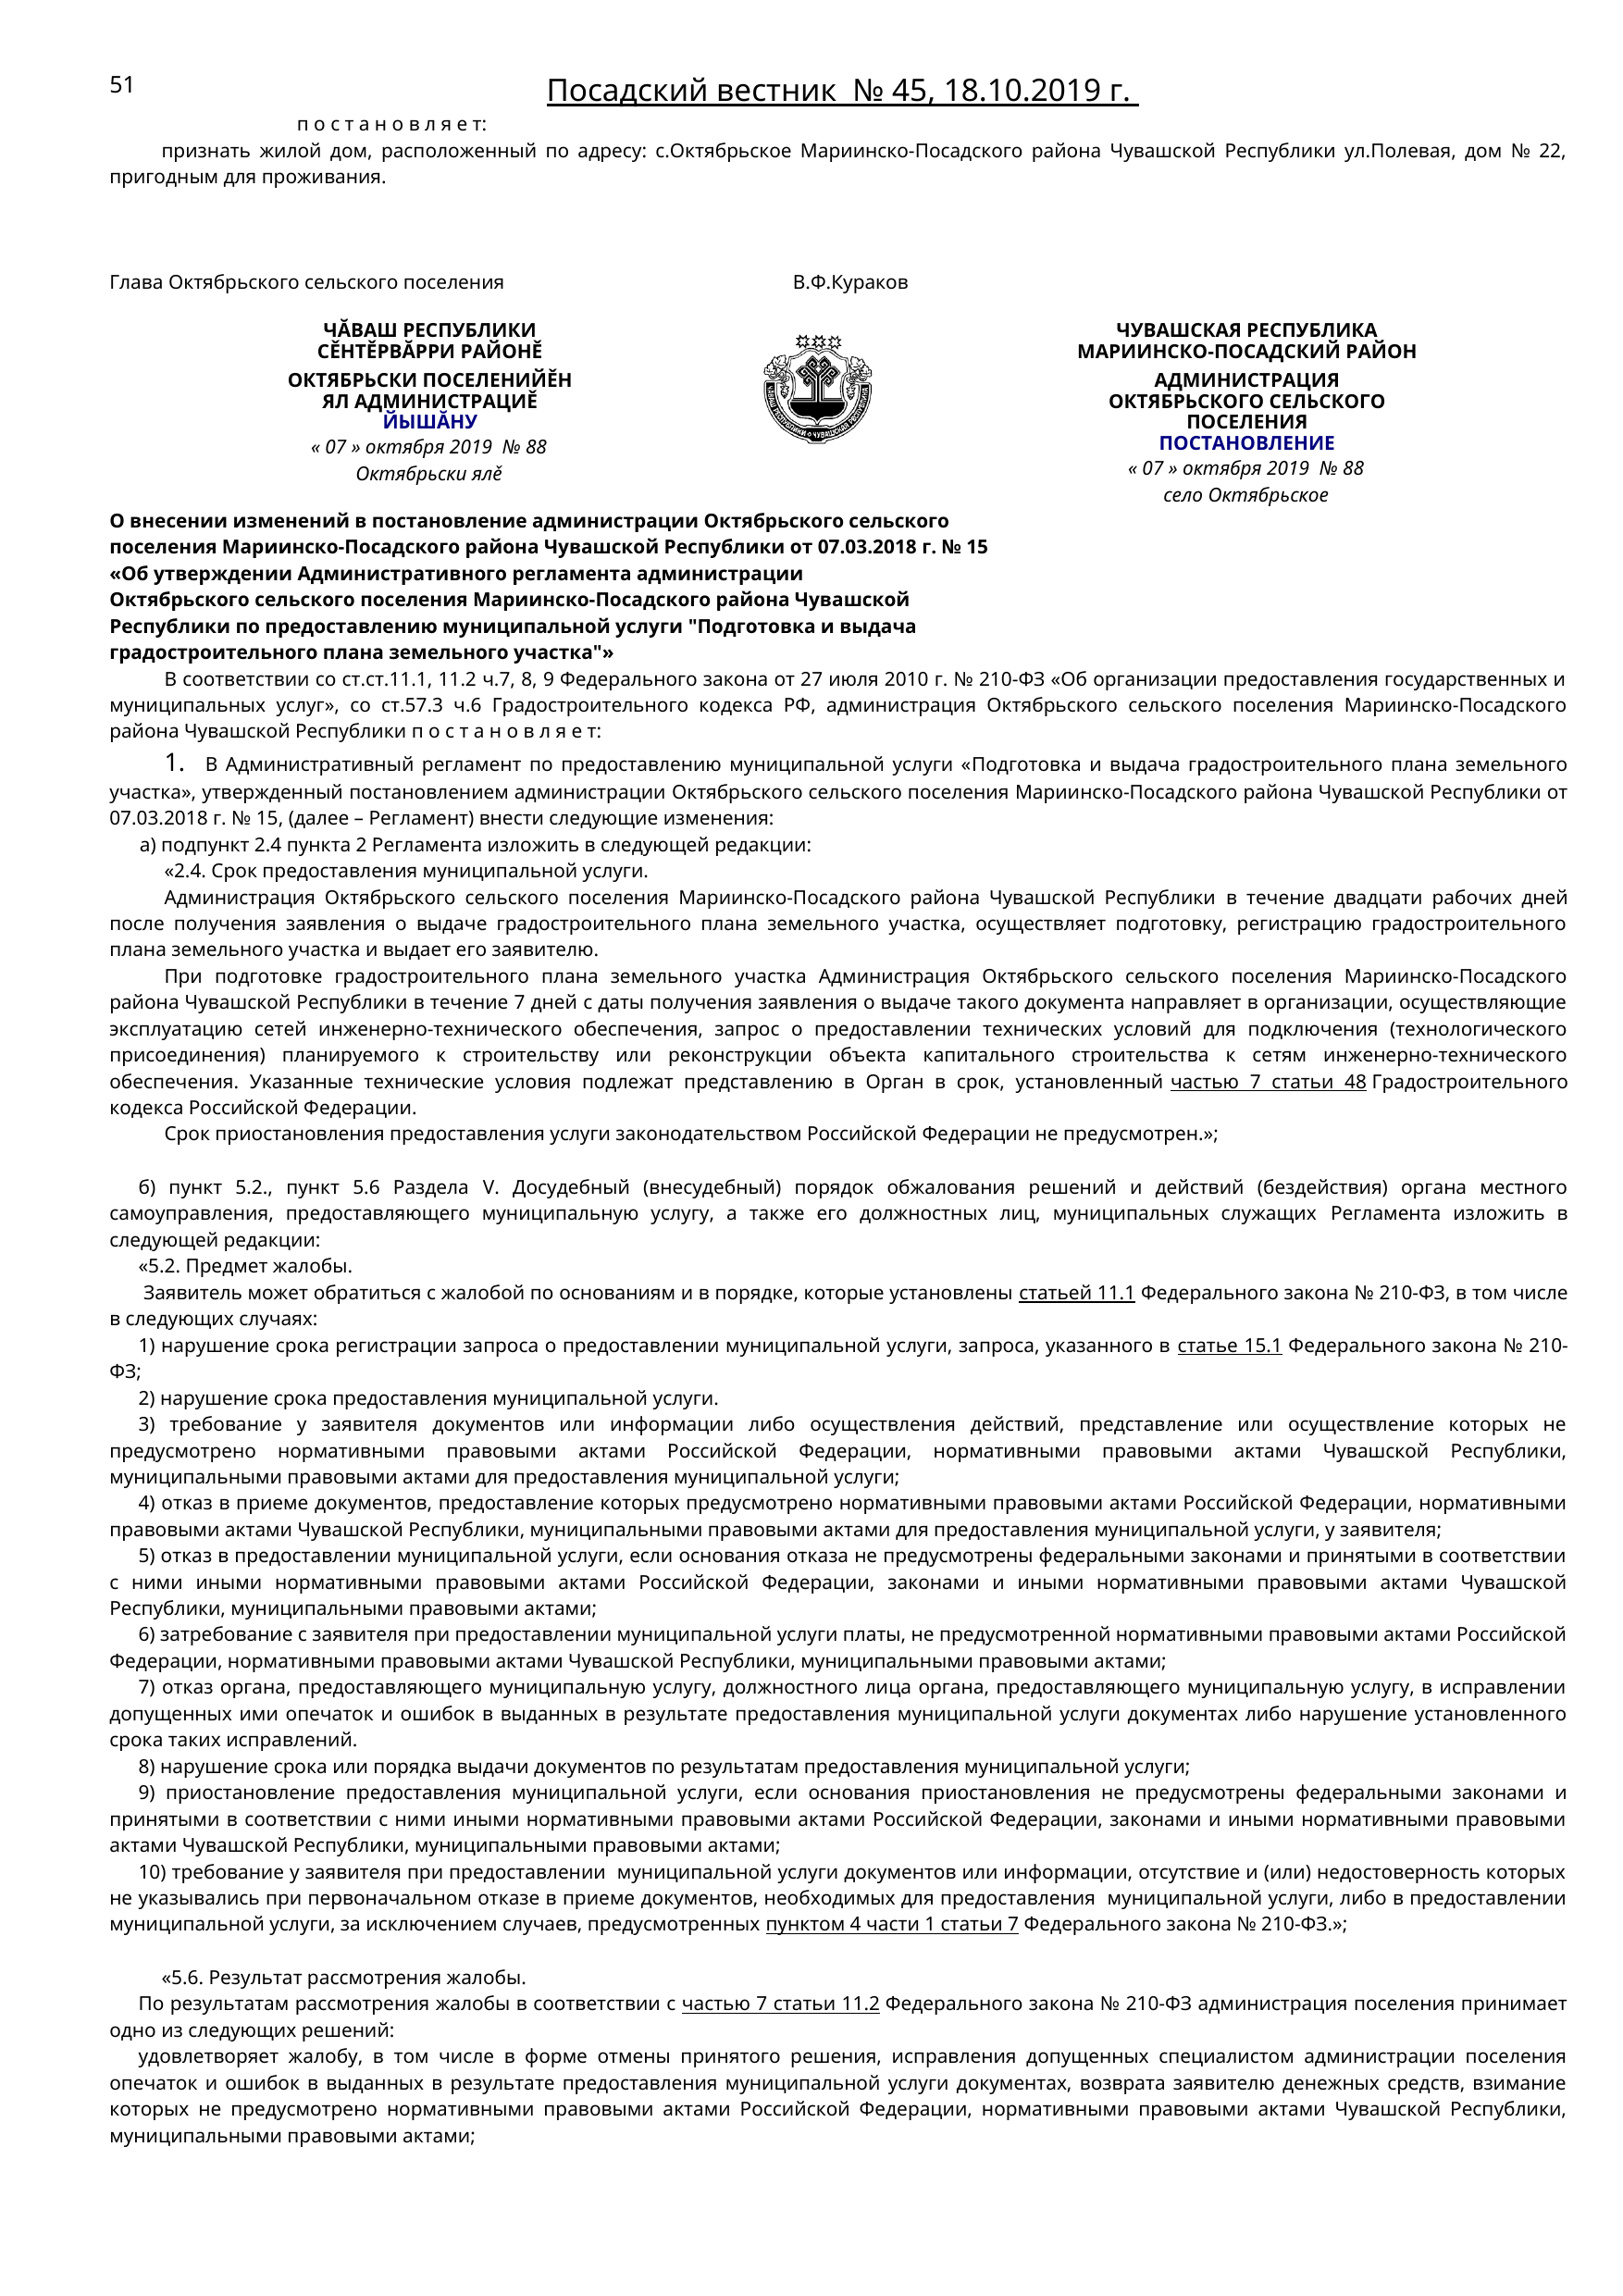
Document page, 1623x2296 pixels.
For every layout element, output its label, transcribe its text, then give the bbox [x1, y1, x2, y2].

text 9) приостановление предоставления муниципальной услуги, если основания приостановления не предусмотрены федеральными законами и принятыми в соответствии с ними иными нормативными правовыми актами Российской Федерации, законами и иными нормативными правовыми актами Чувашской Республики, муниципальными правовыми актами; [109, 1779, 1568, 1858]
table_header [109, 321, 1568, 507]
picture [762, 333, 873, 444]
text «2.4. Срок предоставления муниципальной услуги. [109, 857, 1568, 884]
text 8) нарушение срока или порядка выдачи документов по результатам предоставления муниципальной услуги; [109, 1753, 1568, 1779]
text 6) затребование с заявителя при предоставлении муниципальной услуги платы, не предусмотренной нормативными правовыми актами Российской Федерации, нормативными правовыми актами Чувашской Республики, муниципальными правовыми актами; [109, 1621, 1568, 1673]
text Глава Октябрьского сельского поселения В.Ф.Кураков [109, 268, 1568, 294]
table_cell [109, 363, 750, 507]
text 3) требование у заявителя документов или информации либо осуществления действий, представление или осуществление которых не предусмотрено нормативными правовыми актами Российской Федерации, нормативными правовыми актами Чувашской Республики, муниципальными правовыми актами для предоставления муниципальной услуги; [109, 1410, 1568, 1489]
list В Административный регламент по предоставлению муниципальной услуги «Подготовка и выдача градостроительного плана земельного участка», утвержденный постановлением администрации Октябрьского сельского поселения Мариинско-Посадского района Чувашской Республики от 07.03.2018 г. № 15, (далее – Регламент) внести следующие изменения: [109, 744, 1568, 831]
text 2) нарушение срока предоставления муниципальной услуги. [109, 1384, 1568, 1410]
text «5.2. Предмет жалобы. [109, 1252, 1568, 1279]
text «5.6. Результат рассмотрения жалобы. [109, 1964, 1568, 1991]
text удовлетворяет жалобу, в том числе в форме отмены принятого решения, исправления допущенных специалистом администрации поселения опечаток и ошибок в выданных в результате предоставления муниципальной услуги документах, возврата заявителю денежных средств, взимание которых не предусмотрено нормативными правовыми актами Российской Федерации, нормативными правовыми актами Чувашской Республики, муниципальными правовыми актами; [109, 2042, 1568, 2148]
text п о с т а н о в л я е т: [109, 110, 1568, 137]
subtitle В соответствии со ст.ст.11.1, 11.2 ч.7, 8, 9 Федерального закона от 27 июля 2010 г. № 210-ФЗ «Об организации предоставления государственных и муниципальных услуг», со ст.57.3 ч.6 Градостроительного кодекса РФ, администрация Октябрьского сельского поселения Мариинско-Посадского района Чувашской Республики п о с т а н о в л я е т: [109, 665, 1568, 744]
text 1) нарушение срока регистрации запроса о предоставлении муниципальной услуги, запроса, указанного в статье 15.1 Федерального закона № 210-ФЗ; [109, 1332, 1568, 1384]
text Администрация Октябрьского сельского поселения Мариинско-Посадского района Чувашской Республики в течение двадцати рабочих дней после получения заявления о выдаче градостроительного плана земельного участка, осуществляет подготовку, регистрацию градостроительного плана земельного участка и выдает его заявителю. [109, 884, 1568, 962]
text О внесении изменений в постановление администрации Октябрьского сельского поселения Мариинско-Посадского района Чувашской Республики от 07.03.2018 г. № 15 «Об утверждении Административного регламента администрации Октябрьского сельского поселения Мариинско-Посадского района Чувашской Республики по предоставлению муниципальной услуги "Подготовка и выдача градостроительного плана земельного участка"» [109, 507, 1024, 665]
title а) подпункт 2.4 пункта 2 Регламента изложить в следующей редакции: [109, 831, 1577, 857]
text Срок приостановления предоставления услуги законодательством Российской Федерации не предусмотрен.»; [109, 1121, 1568, 1147]
text По результатам рассмотрения жалобы в соответствии с частью 7 статьи 11.2 Федерального закона № 210-ФЗ администрация поселения принимает одно из следующих решений: [109, 1991, 1568, 2042]
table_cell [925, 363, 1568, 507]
text б) пункт 5.2., пункт 5.6 Раздела V. Досудебный (внесудебный) порядок обжалования решений и действий (бездействия) органа местного самоуправления, предоставляющего муниципальную услугу, а также его должностных лиц, муниципальных служащих Регламента изложить в следующей редакции: [109, 1173, 1568, 1252]
text Заявитель может обратиться с жалобой по основаниям и в порядке, которые установлены статьей 11.1 Федерального закона № 210-ФЗ, в том числе в следующих случаях: [109, 1279, 1568, 1332]
text 5) отказ в предоставлении муниципальной услуги, если основания отказа не предусмотрены федеральными законами и принятыми в соответствии с ними иными нормативными правовыми актами Российской Федерации, законами и иными нормативными правовыми актами Чувашской Республики, муниципальными правовыми актами; [109, 1542, 1568, 1621]
text признать жилой дом, расположенный по адресу: с.Октябрьское Мариинско-Посадского района Чувашской Республики ул.Полевая, дом № 22, пригодным для проживания. [109, 137, 1568, 189]
text При подготовке градостроительного плана земельного участка Администрация Октябрьского сельского поселения Мариинско-Посадского района Чувашской Республики в течение 7 дней с даты получения заявления о выдаче такого документа направляет в организации, осуществляющие эксплуатацию сетей инженерно-технического обеспечения, запрос о предоставлении технических условий для подключения (технологического присоединения) планируемого к строительству или реконструкции объекта капитального строительства к сетям инженерно-технического обеспечения. Указанные технические условия подлежат представлению в Орган в срок, установленный частью 7 статьи 48 Градостроительного кодекса Российской Федерации. [109, 962, 1568, 1121]
text 4) отказ в приеме документов, предоставление которых предусмотрено нормативными правовыми актами Российской Федерации, нормативными правовыми актами Чувашской Республики, муниципальными правовыми актами для предоставления муниципальной услуги, у заявителя; [109, 1489, 1568, 1542]
text 10) требование у заявителя при предоставлении муниципальной услуги документов или информации, отсутствие и (или) недостоверность которых не указывались при первоначальном отказе в приеме документов, необходимых для предоставления муниципальной услуги, либо в предоставлении муниципальной услуги, за исключением случаев, предусмотренных пунктом 4 части 1 статьи 7 Федерального закона № 210-ФЗ.»; [109, 1858, 1568, 1937]
text 7) отказ органа, предоставляющего муниципальную услугу, должностного лица органа, предоставляющего муниципальную услугу, в исправлении допущенных ими опечаток и ошибок в выданных в результате предоставления муниципальной услуги документах либо нарушение установленного срока таких исправлений. [109, 1673, 1568, 1753]
